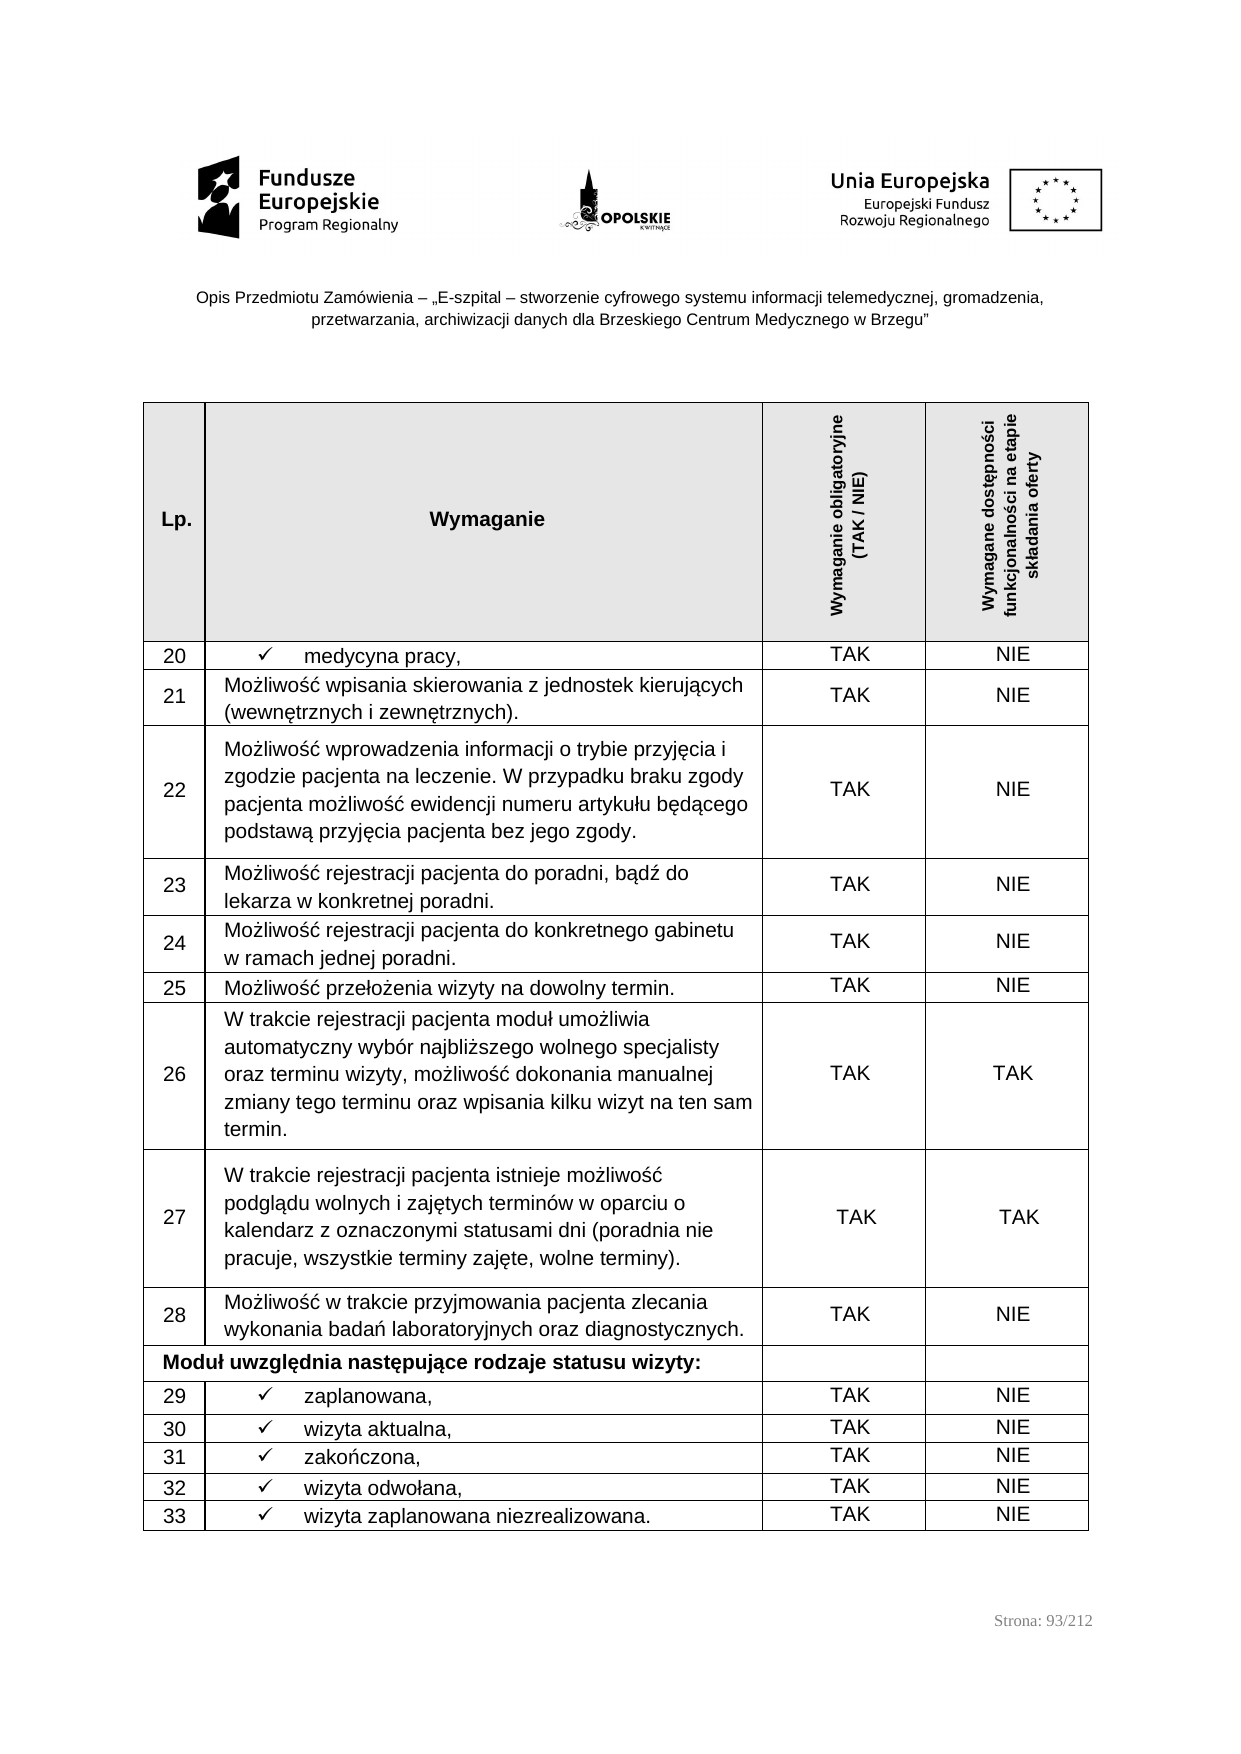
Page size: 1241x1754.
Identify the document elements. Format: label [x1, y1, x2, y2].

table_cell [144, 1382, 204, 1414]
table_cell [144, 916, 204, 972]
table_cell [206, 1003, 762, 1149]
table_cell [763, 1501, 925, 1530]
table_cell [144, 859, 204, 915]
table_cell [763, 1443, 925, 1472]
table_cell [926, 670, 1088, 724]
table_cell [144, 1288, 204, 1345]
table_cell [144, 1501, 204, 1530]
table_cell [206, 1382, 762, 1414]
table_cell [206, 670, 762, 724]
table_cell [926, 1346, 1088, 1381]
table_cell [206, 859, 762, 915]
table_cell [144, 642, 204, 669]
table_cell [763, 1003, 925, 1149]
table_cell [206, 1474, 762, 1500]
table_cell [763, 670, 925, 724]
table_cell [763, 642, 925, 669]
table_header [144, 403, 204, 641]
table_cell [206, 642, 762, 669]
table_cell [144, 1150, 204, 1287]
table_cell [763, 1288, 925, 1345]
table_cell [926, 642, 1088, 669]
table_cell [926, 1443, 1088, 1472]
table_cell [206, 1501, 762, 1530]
picture [177, 134, 1123, 259]
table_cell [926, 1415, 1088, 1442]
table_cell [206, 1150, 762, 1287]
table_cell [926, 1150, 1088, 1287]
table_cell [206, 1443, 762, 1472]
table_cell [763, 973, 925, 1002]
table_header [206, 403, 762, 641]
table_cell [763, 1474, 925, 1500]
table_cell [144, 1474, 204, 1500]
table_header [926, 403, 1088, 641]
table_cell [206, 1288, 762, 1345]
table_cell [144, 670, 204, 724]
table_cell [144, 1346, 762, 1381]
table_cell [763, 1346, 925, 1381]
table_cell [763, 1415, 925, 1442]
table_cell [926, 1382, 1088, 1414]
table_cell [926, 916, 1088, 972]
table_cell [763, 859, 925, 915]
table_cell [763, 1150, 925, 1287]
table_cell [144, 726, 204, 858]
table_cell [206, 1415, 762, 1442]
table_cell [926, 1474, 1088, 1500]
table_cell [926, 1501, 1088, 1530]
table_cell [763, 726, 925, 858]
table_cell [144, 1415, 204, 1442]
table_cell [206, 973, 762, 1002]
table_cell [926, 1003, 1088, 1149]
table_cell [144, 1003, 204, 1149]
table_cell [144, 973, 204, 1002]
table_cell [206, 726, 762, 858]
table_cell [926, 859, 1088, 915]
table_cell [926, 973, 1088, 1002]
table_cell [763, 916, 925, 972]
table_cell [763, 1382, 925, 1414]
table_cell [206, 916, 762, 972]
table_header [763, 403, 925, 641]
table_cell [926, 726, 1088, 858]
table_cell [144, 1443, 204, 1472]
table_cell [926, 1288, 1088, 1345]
